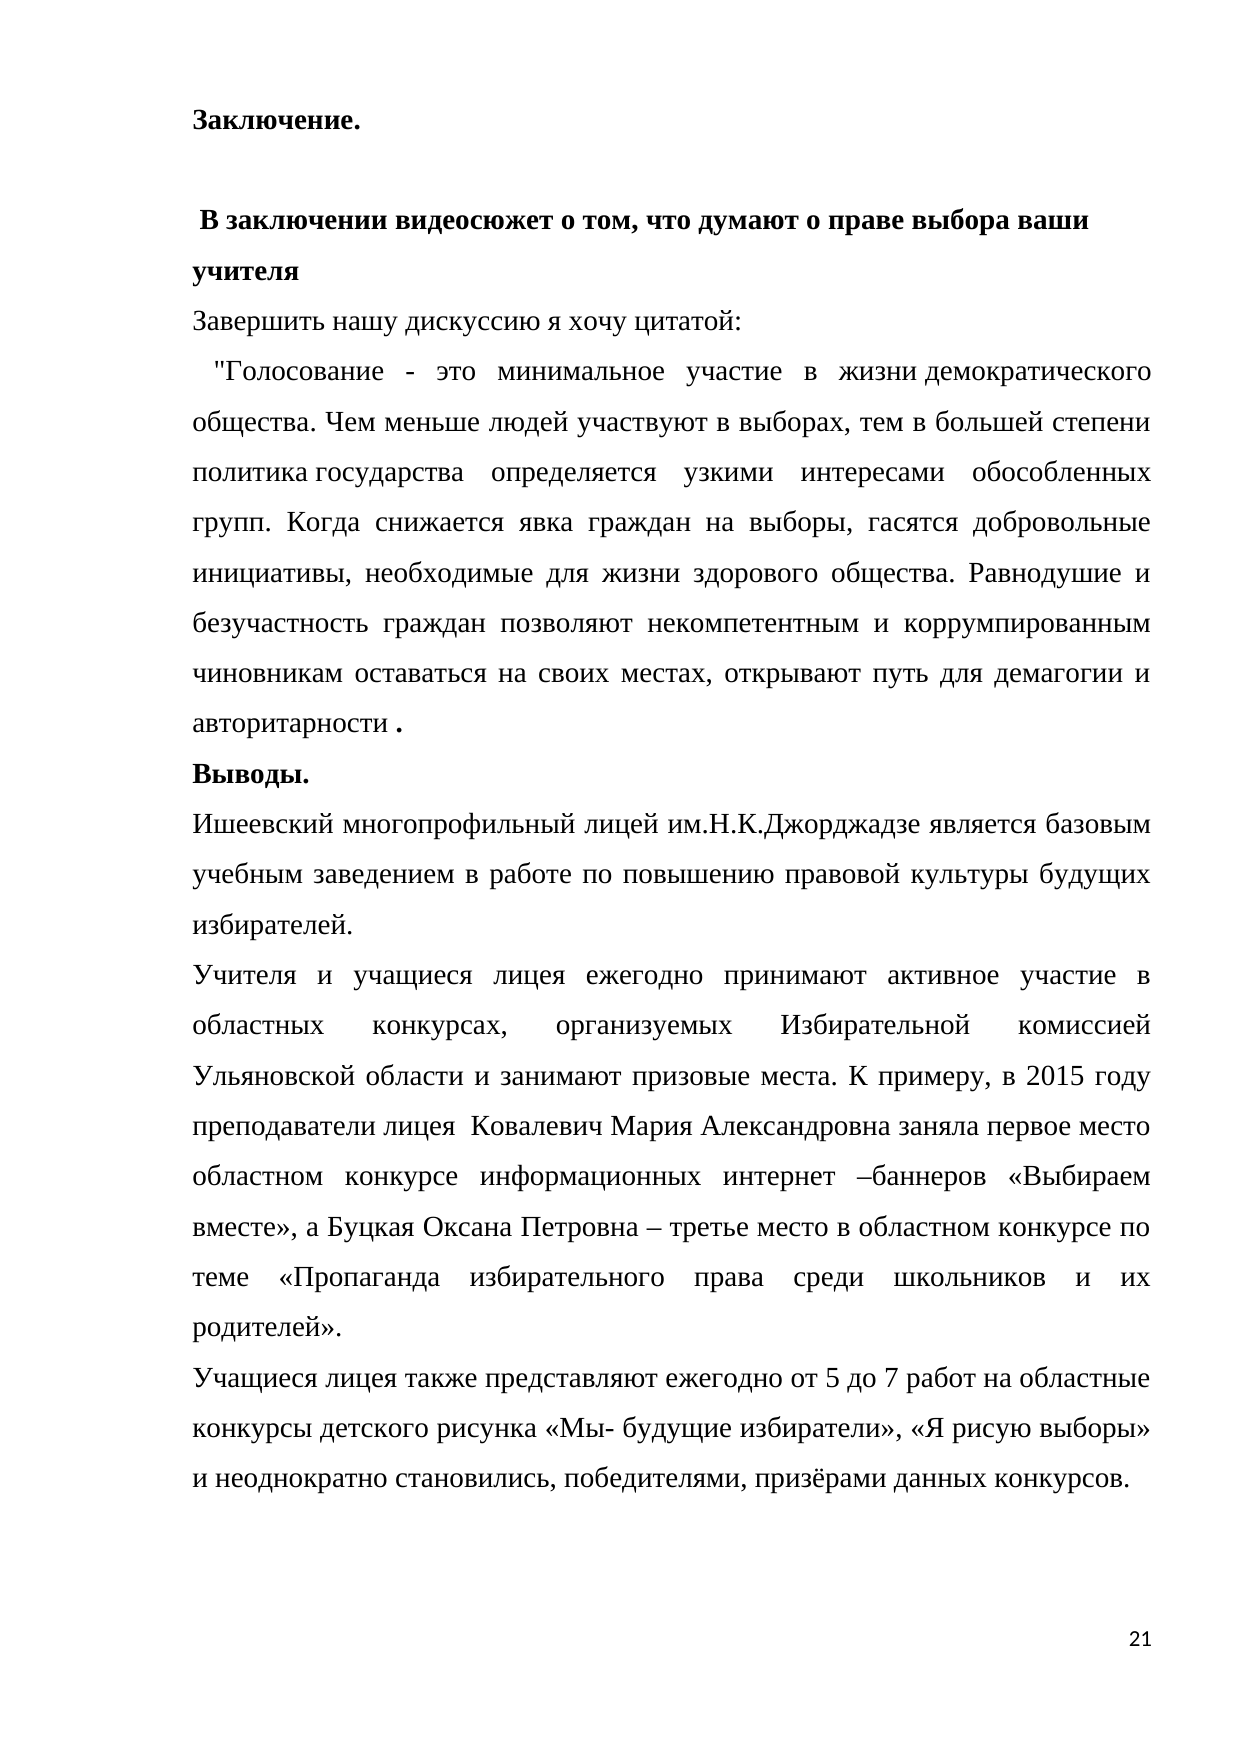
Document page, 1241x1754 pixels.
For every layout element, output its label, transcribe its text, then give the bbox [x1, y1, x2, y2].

text Ишеевский многопрофильный лицей им.Н.К.Джорджадзе является базовым учебным заведением в работе по повышению правовой культуры будущих избирателей. [192, 806, 1152, 940]
text Завершить нашу дискуссию я хочу цитатой: [192, 303, 1152, 337]
text "Голосование - это минимальное участие в жизни демократического общества. Чем меньше людей участвуют в выборах, тем в большей степени политика государства определяется узкими интересами обособленных групп. Когда снижается явка граждан на выборы, гасятся добровольные инициативы, необходимые для жизни здорового общества. Равнодушие и безучастность граждан позволяют некомпетентным и коррумпированным чиновникам оставаться на своих местах, открывают путь для демагогии и авторитарности . [192, 353, 1152, 739]
text В заключении видеосюжет о том, что думают о праве выбора ваши учителя [192, 202, 1152, 286]
text Учащиеся лицея также представляют ежегодно от 5 до 7 работ на областные конкурсы детского рисунка «Мы- будущие избиратели», «Я рисую выборы» и неоднократно становились, победителями, призёрами данных конкурсов. [192, 1360, 1152, 1494]
text Учителя и учащиеся лицея ежегодно принимают активное участие в областных конкурсах, организуемых Избирательной комиссией Ульяновской области и занимают призовые места. К примеру, в 2015 году преподаватели лицея Ковалевич Мария Александровна заняла первое место областном конкурсе информационных интернет –баннеров «Выбираем вместе», а Буцкая Оксана Петровна – третье место в областном конкурсе по теме «Пропаганда избирательного права среди школьников и их родителей». [192, 957, 1152, 1343]
text Заключение. [192, 102, 1152, 135]
text Выводы. [192, 756, 1152, 789]
